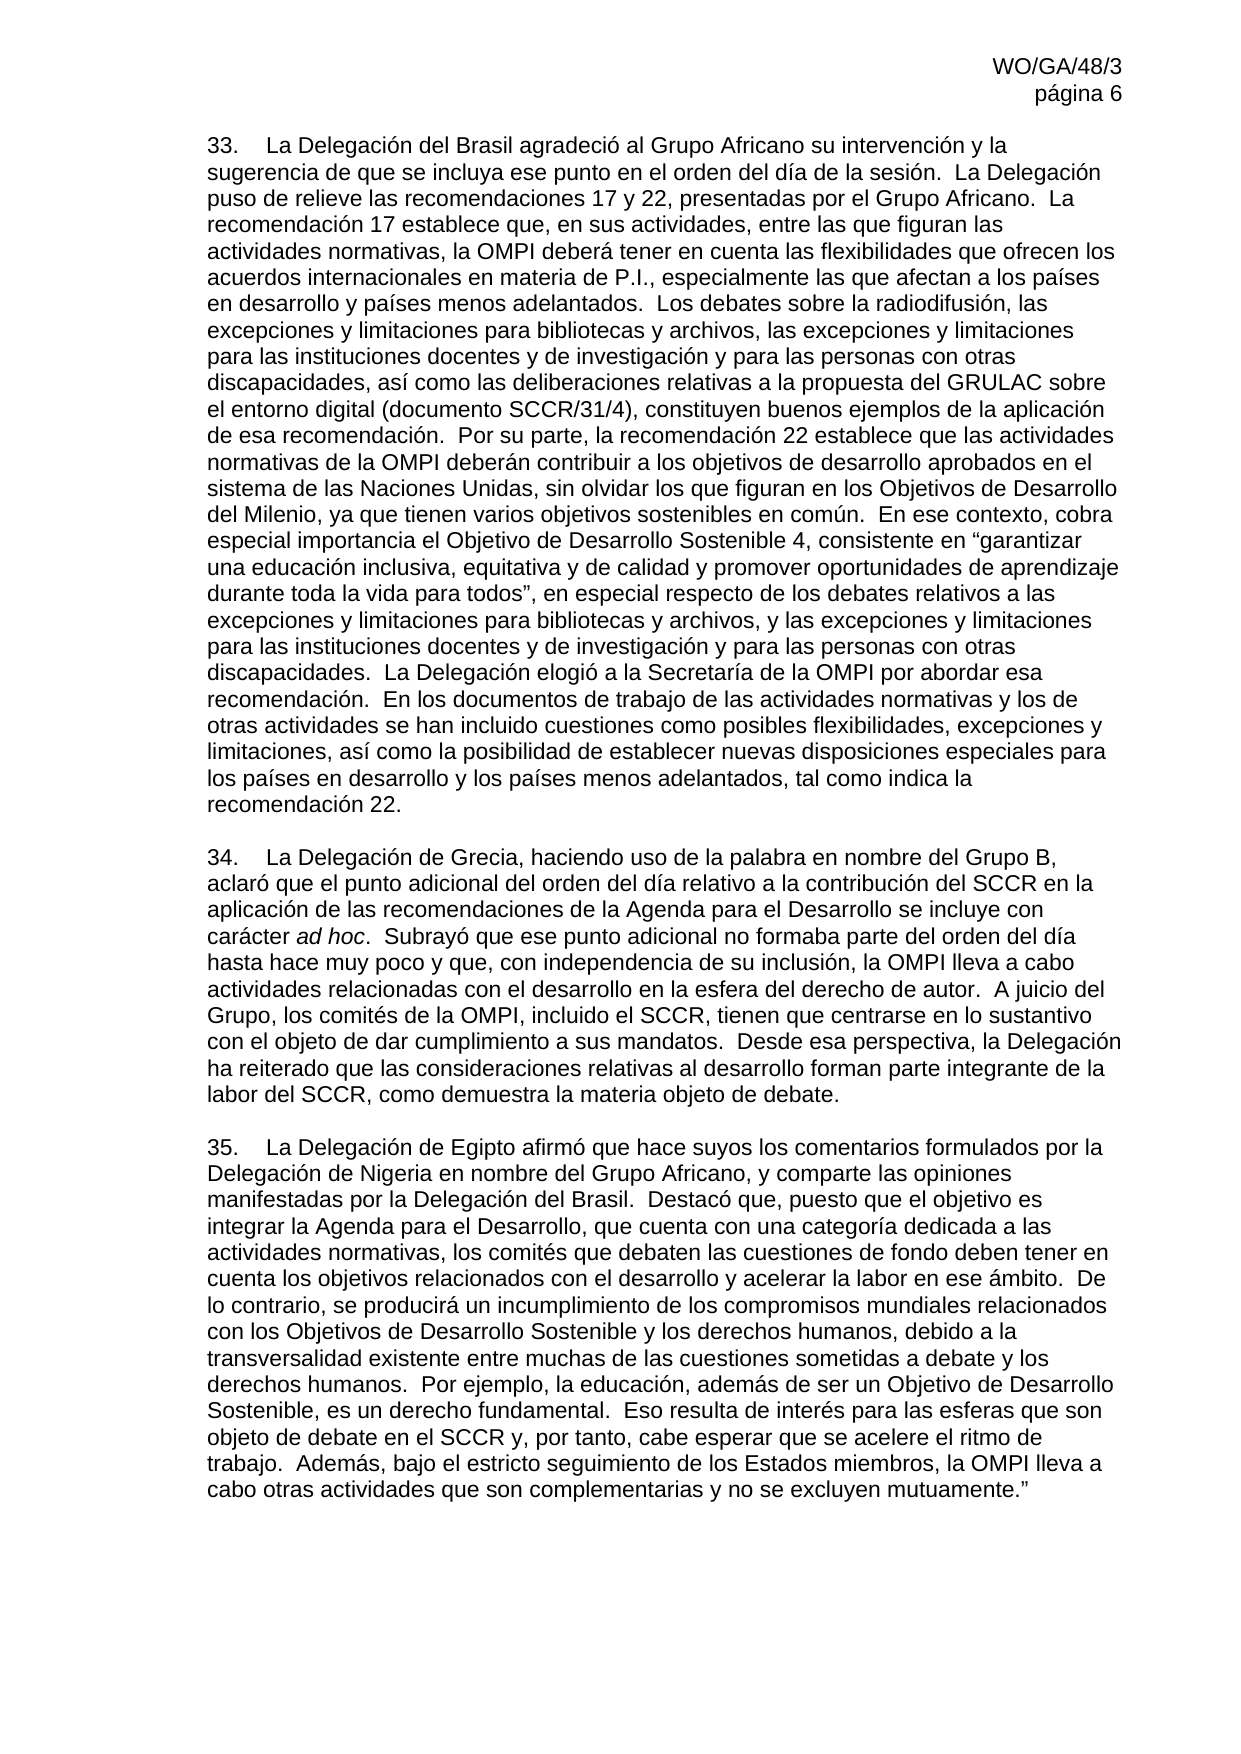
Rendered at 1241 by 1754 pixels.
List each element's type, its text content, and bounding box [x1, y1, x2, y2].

text 35. La Delegación de Egipto afirmó que hace suyos los comentarios formulados por la Delegación de Nigeria en nombre del Grupo Africano, y comparte las opiniones manifestadas por la Delegación del Brasil. Destacó que, puesto que el objetivo es integrar la Agenda para el Desarrollo, que cuenta con una categoría dedicada a las actividades normativas, los comités que debaten las cuestiones de fondo deben tener en cuenta los objetivos relacionados con el desarrollo y acelerar la labor en ese ámbito. De lo contrario, se producirá un incumplimiento de los compromisos mundiales relacionados con los Objetivos de Desarrollo Sostenible y los derechos humanos, debido a la transversalidad existente entre muchas de las cuestiones sometidas a debate y los derechos humanos. Por ejemplo, la educación, además de ser un Objetivo de Desarrollo Sostenible, es un derecho fundamental. Eso resulta de interés para las esferas que son objeto de debate en el SCCR y, por tanto, cabe esperar que se acelere el ritmo de trabajo. Además, bajo el estricto seguimiento de los Estados miembros, la OMPI lleva a cabo otras actividades que son complementarias y no se excluyen mutuamente.” [207, 1134, 1122, 1503]
text 33. La Delegación del Brasil agradeció al Grupo Africano su intervención y la sugerencia de que se incluya ese punto en el orden del día de la sesión. La Delegación puso de relieve las recomendaciones 17 y 22, presentadas por el Grupo Africano. La recomendación 17 establece que, en sus actividades, entre las que figuran las actividades normativas, la OMPI deberá tener en cuenta las flexibilidades que ofrecen los acuerdos internacionales en materia de P.I., especialmente las que afectan a los países en desarrollo y países menos adelantados. Los debates sobre la radiodifusión, las excepciones y limitaciones para bibliotecas y archivos, las excepciones y limitaciones para las instituciones docentes y de investigación y para las personas con otras discapacidades, así como las deliberaciones relativas a la propuesta del GRULAC sobre el entorno digital (documento SCCR/31/4), constituyen buenos ejemplos de la aplicación de esa recomendación. Por su parte, la recomendación 22 establece que las actividades normativas de la OMPI deberán contribuir a los objetivos de desarrollo aprobados en el sistema de las Naciones Unidas, sin olvidar los que figuran en los Objetivos de Desarrollo del Milenio, ya que tienen varios objetivos sostenibles en común. En ese contexto, cobra especial importancia el Objetivo de Desarrollo Sostenible 4, consistente en “garantizar una educación inclusiva, equitativa y de calidad y promover oportunidades de aprendizaje durante toda la vida para todos”, en especial respecto de los debates relativos a las excepciones y limitaciones para bibliotecas y archivos, y las excepciones y limitaciones para las instituciones docentes y de investigación y para las personas con otras discapacidades. La Delegación elogió a la Secretaría de la OMPI por abordar esa recomendación. En los documentos de trabajo de las actividades normativas y los de otras actividades se han incluido cuestiones como posibles flexibilidades, excepciones y limitaciones, así como la posibilidad de establecer nuevas disposiciones especiales para los países en desarrollo y los países menos adelantados, tal como indica la recomendación 22. [207, 132, 1122, 817]
text 34. La Delegación de Grecia, haciendo uso de la palabra en nombre del Grupo B, aclaró que el punto adicional del orden del día relativo a la contribución del SCCR en la aplicación de las recomendaciones de la Agenda para el Desarrollo se incluye con carácter ad hoc. Subrayó que ese punto adicional no formaba parte del orden del día hasta hace muy poco y que, con independencia de su inclusión, la OMPI lleva a cabo actividades relacionadas con el desarrollo en la esfera del derecho de autor. A juicio del Grupo, los comités de la OMPI, incluido el SCCR, tienen que centrarse en lo sustantivo con el objeto de dar cumplimiento a sus mandatos. Desde esa perspectiva, la Delegación ha reiterado que las consideraciones relativas al desarrollo forman parte integrante de la labor del SCCR, como demuestra la materia objeto de debate. [207, 844, 1122, 1107]
